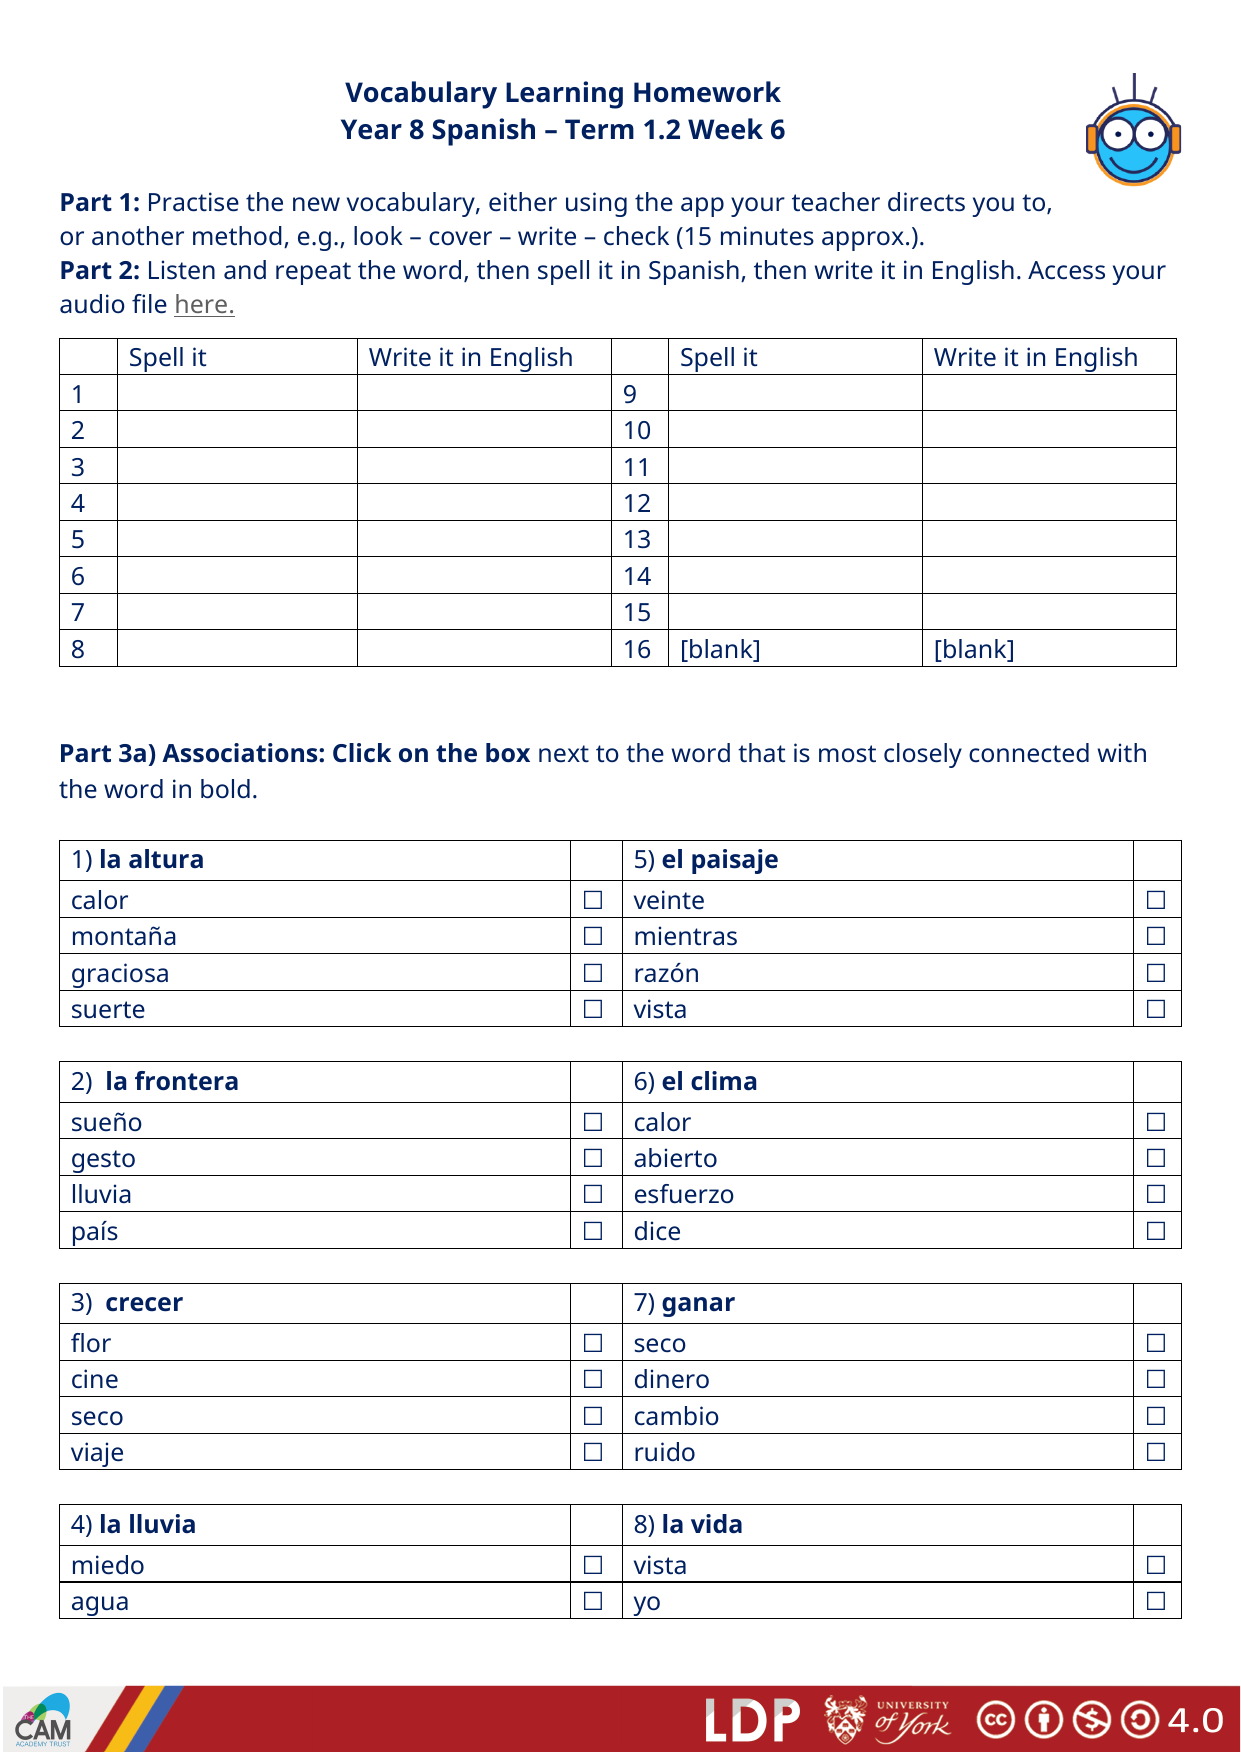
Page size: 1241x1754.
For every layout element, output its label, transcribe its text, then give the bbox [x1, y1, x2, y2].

table_cell [118, 594, 357, 629]
table_cell [358, 557, 611, 593]
table_cell [571, 1361, 622, 1396]
table_cell país [60, 1212, 570, 1248]
table_header Write it in English [923, 339, 1176, 374]
table_cell sueño [60, 1103, 570, 1138]
table_cell 8 [60, 630, 117, 666]
table_cell [923, 484, 1176, 520]
table_cell esfuerzo [623, 1176, 1133, 1211]
title Vocabulary Learning Homework [59, 74, 1086, 111]
table_cell [669, 594, 922, 629]
table_header [1134, 1505, 1181, 1545]
table_header Write it in English [358, 339, 611, 374]
table_cell [1134, 991, 1181, 1026]
table_header 5) el paisaje [623, 841, 1133, 880]
table_cell [571, 1176, 622, 1211]
table_cell [669, 411, 922, 447]
table_cell lluvia [60, 1176, 570, 1211]
table_cell calor [60, 881, 570, 917]
table_cell 4 [60, 484, 117, 520]
table_header 8) la vida [623, 1505, 1133, 1545]
table_cell 15 [612, 594, 668, 629]
table_header [1134, 841, 1181, 880]
table_cell [358, 630, 611, 666]
table_cell [1134, 881, 1181, 917]
table_cell 14 [612, 557, 668, 593]
table_cell [571, 991, 622, 1026]
table_cell [1134, 1361, 1181, 1396]
table_cell [1134, 954, 1181, 989]
table_cell veinte [623, 881, 1133, 917]
table_header [571, 841, 622, 880]
table_cell [118, 375, 357, 410]
table_cell mientras [623, 918, 1133, 953]
table_cell dinero [623, 1361, 1133, 1396]
table_cell [1134, 1434, 1181, 1469]
table_cell abierto [623, 1139, 1133, 1175]
table_cell gesto [60, 1139, 570, 1175]
table_cell 16 [612, 630, 668, 666]
table_cell [571, 954, 622, 989]
table_cell [669, 448, 922, 483]
picture [3, 1, 1241, 1752]
table_cell 13 [612, 521, 668, 556]
table_header Spell it [118, 339, 357, 374]
table_cell [669, 375, 922, 410]
table_cell [571, 1546, 622, 1581]
table_cell calor [623, 1103, 1133, 1138]
table_cell [1134, 1546, 1181, 1581]
table_cell [669, 521, 922, 556]
table_cell [571, 1324, 622, 1360]
table_cell [1134, 918, 1181, 953]
table_cell ruido [623, 1434, 1133, 1469]
table_cell [358, 521, 611, 556]
table_cell [118, 448, 357, 483]
table_cell [923, 557, 1176, 593]
table_cell [1134, 1212, 1181, 1248]
table_cell seco [623, 1324, 1133, 1360]
table_header [1134, 1284, 1181, 1323]
table_cell 3 [60, 448, 117, 483]
table_cell [669, 484, 922, 520]
table_header [1134, 1062, 1181, 1102]
table_cell [blank] [669, 630, 922, 666]
table_cell [1134, 1397, 1181, 1433]
table_header 2) la frontera [60, 1062, 570, 1102]
table_cell [358, 411, 611, 447]
table_cell [923, 594, 1176, 629]
table_cell 1 [60, 375, 117, 410]
table_cell razón [623, 954, 1133, 989]
table_cell 10 [612, 411, 668, 447]
table_cell [358, 484, 611, 520]
table_cell graciosa [60, 954, 570, 989]
table_cell [571, 1139, 622, 1175]
table_cell [571, 1212, 622, 1248]
table_cell viaje [60, 1434, 570, 1469]
table_cell 2 [60, 411, 117, 447]
table_cell dice [623, 1212, 1133, 1248]
table_cell 11 [612, 448, 668, 483]
table_header 4) la lluvia [60, 1505, 570, 1545]
subtitle Year 8 Spanish – Term 1.2 Week 6 [59, 111, 1086, 184]
table_cell 9 [612, 375, 668, 410]
table_cell [923, 448, 1176, 483]
table_cell [358, 375, 611, 410]
table_cell [571, 1583, 622, 1618]
table_cell [1134, 1139, 1181, 1175]
table_cell [118, 411, 357, 447]
table_header 6) el clima [623, 1062, 1133, 1102]
table_cell flor [60, 1324, 570, 1360]
table_cell cine [60, 1361, 570, 1396]
text Part 3a) Associations: Click on the box next to the word that is most closely connected with the word in bold. [59, 735, 1181, 806]
table_cell [571, 1397, 622, 1433]
table_cell [1134, 1176, 1181, 1211]
table_header [60, 339, 117, 374]
table_cell [571, 1103, 622, 1138]
table_header 7) ganar [623, 1284, 1133, 1323]
table_header 3) crecer [60, 1284, 570, 1323]
table_cell seco [60, 1397, 570, 1433]
table_header [571, 1284, 622, 1323]
table_cell agua [60, 1583, 570, 1618]
table_cell [1134, 1103, 1181, 1138]
table_cell [358, 594, 611, 629]
table_cell [571, 918, 622, 953]
table_cell 5 [60, 521, 117, 556]
table_cell [669, 557, 922, 593]
table_header Spell it [669, 339, 922, 374]
table_cell yo [623, 1583, 1133, 1618]
table_header [612, 339, 668, 374]
table_cell [blank] [923, 630, 1176, 666]
table_cell [118, 484, 357, 520]
table_cell 12 [612, 484, 668, 520]
table_cell vista [623, 1546, 1133, 1581]
text Part 1: Practise the new vocabulary, either using the app your teacher directs you to, or another method, e.g., look – cover – write – check (15 minutes approx.). Part 2: Listen and repeat the word, then spell it in Spanish, then write it in English. Access your audio file here. [59, 184, 1181, 321]
table_cell 7 [60, 594, 117, 629]
table_cell 6 [60, 557, 117, 593]
table_cell montaña [60, 918, 570, 953]
table_cell [571, 881, 622, 917]
table_cell [923, 375, 1176, 410]
table_cell [358, 448, 611, 483]
table_header 1) la altura [60, 841, 570, 880]
table_header [571, 1062, 622, 1102]
table_cell vista [623, 991, 1133, 1026]
table_cell [1134, 1583, 1181, 1618]
table_cell [118, 521, 357, 556]
table_cell [571, 1434, 622, 1469]
table_cell [1134, 1324, 1181, 1360]
table_cell [923, 411, 1176, 447]
table_cell miedo [60, 1546, 570, 1581]
table_cell suerte [60, 991, 570, 1026]
table_cell cambio [623, 1397, 1133, 1433]
table_header [571, 1505, 622, 1545]
table_cell [923, 521, 1176, 556]
table_cell [118, 557, 357, 593]
table_cell [118, 630, 357, 666]
